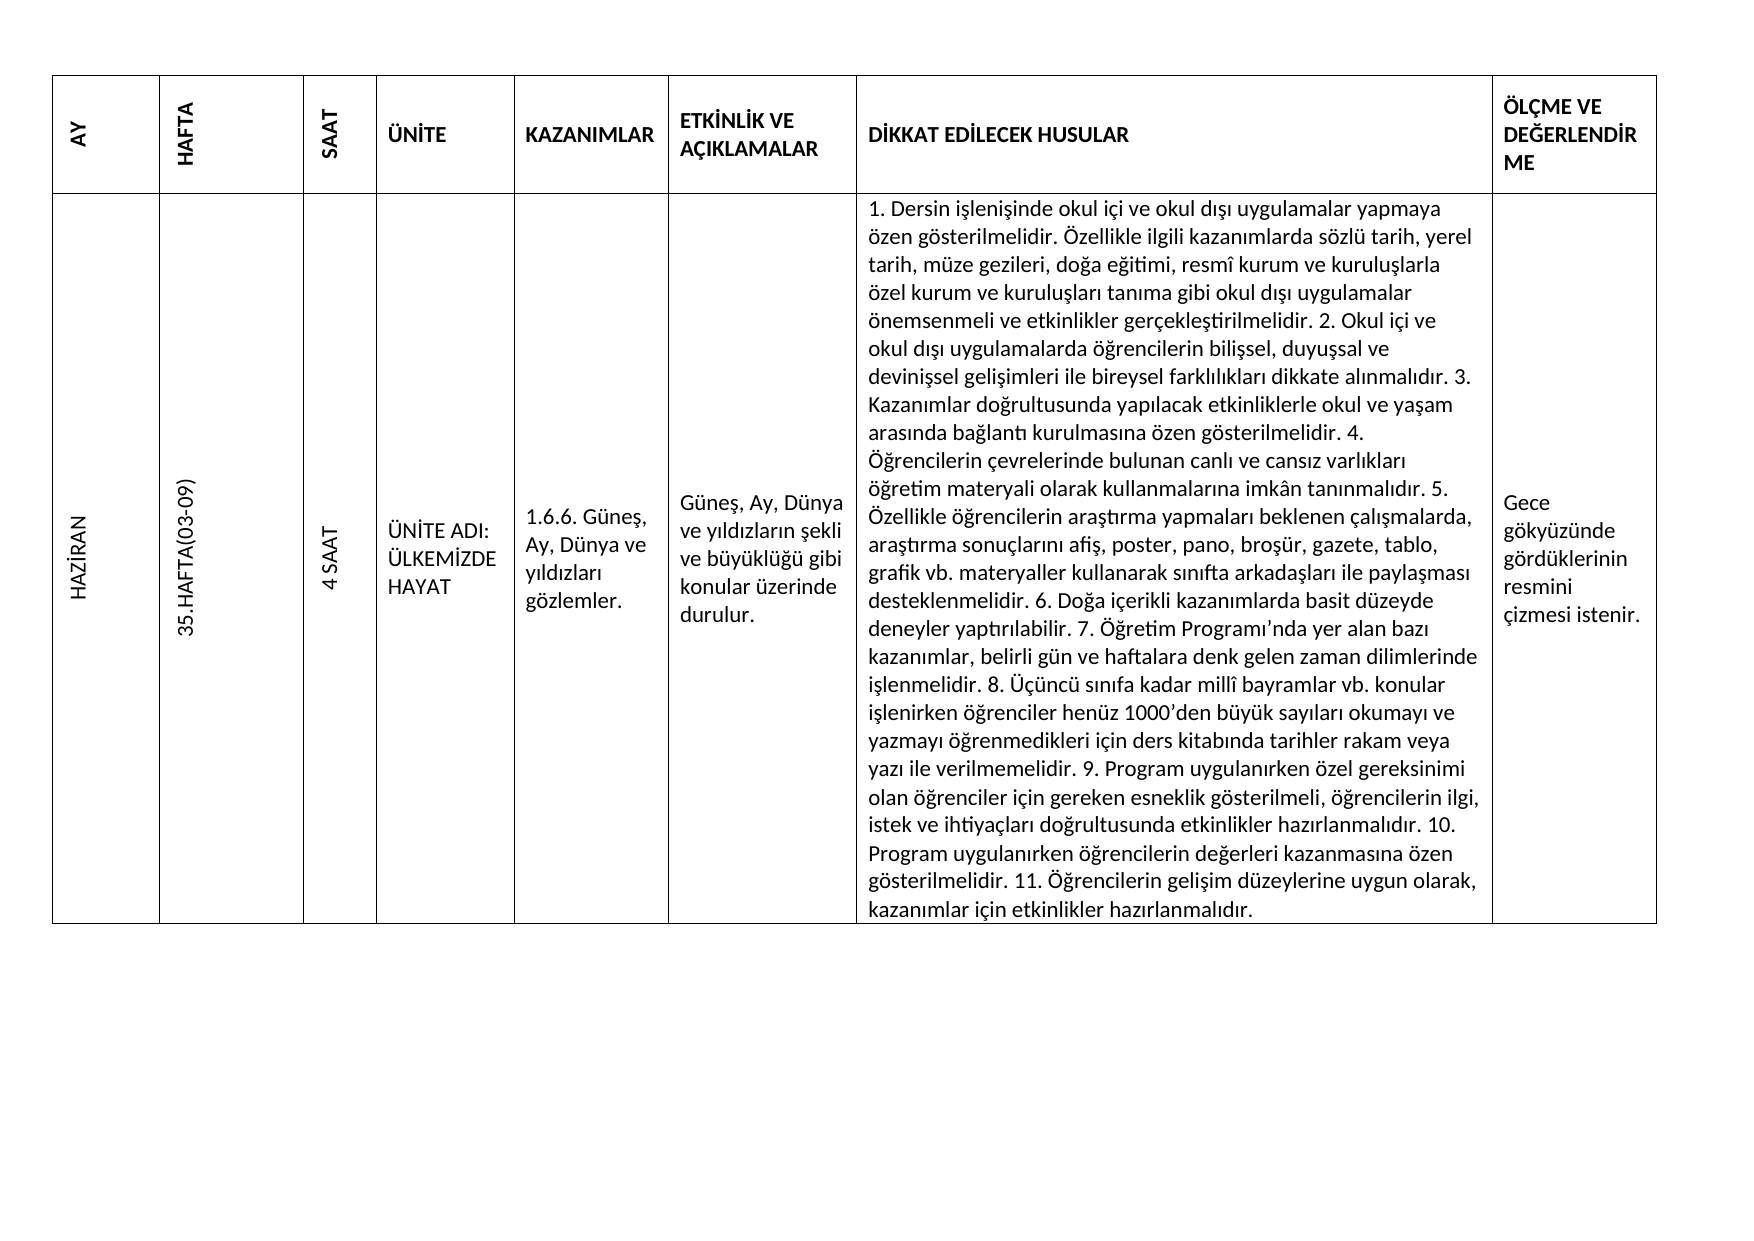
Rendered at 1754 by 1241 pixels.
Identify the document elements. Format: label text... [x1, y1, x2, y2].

table_header DİKKAT EDİLECEK HUSULAR [857, 76, 1492, 193]
table_cell 4 SAAT [304, 194, 376, 923]
table_header HAFTA [160, 76, 303, 193]
table_header ETKİNLİK VE AÇIKLAMALAR [669, 76, 856, 193]
table_header KAZANIMLAR [515, 76, 668, 193]
table_cell Güneş, Ay, Dünya ve yıldızların şekli ve büyüklüğü gibi konular üzerinde durulur. [669, 194, 856, 923]
table_cell 1.6.6. Güneş, Ay, Dünya ve yıldızları gözlemler. [515, 194, 668, 923]
table_cell HAZİRAN [53, 194, 159, 923]
table_cell 35.HAFTA(03-09) [160, 194, 303, 923]
table_cell ÜNİTE ADI: ÜLKEMİZDE HAYAT [377, 194, 514, 923]
table_header ÖLÇME VE DEĞERLENDİRME [1493, 76, 1656, 193]
table_header AY [53, 76, 159, 193]
table_header ÜNİTE [377, 76, 514, 193]
table_header SAAT [304, 76, 376, 193]
table_cell Gece gökyüzünde gördüklerinin resmini çizmesi istenir. [1493, 194, 1656, 923]
